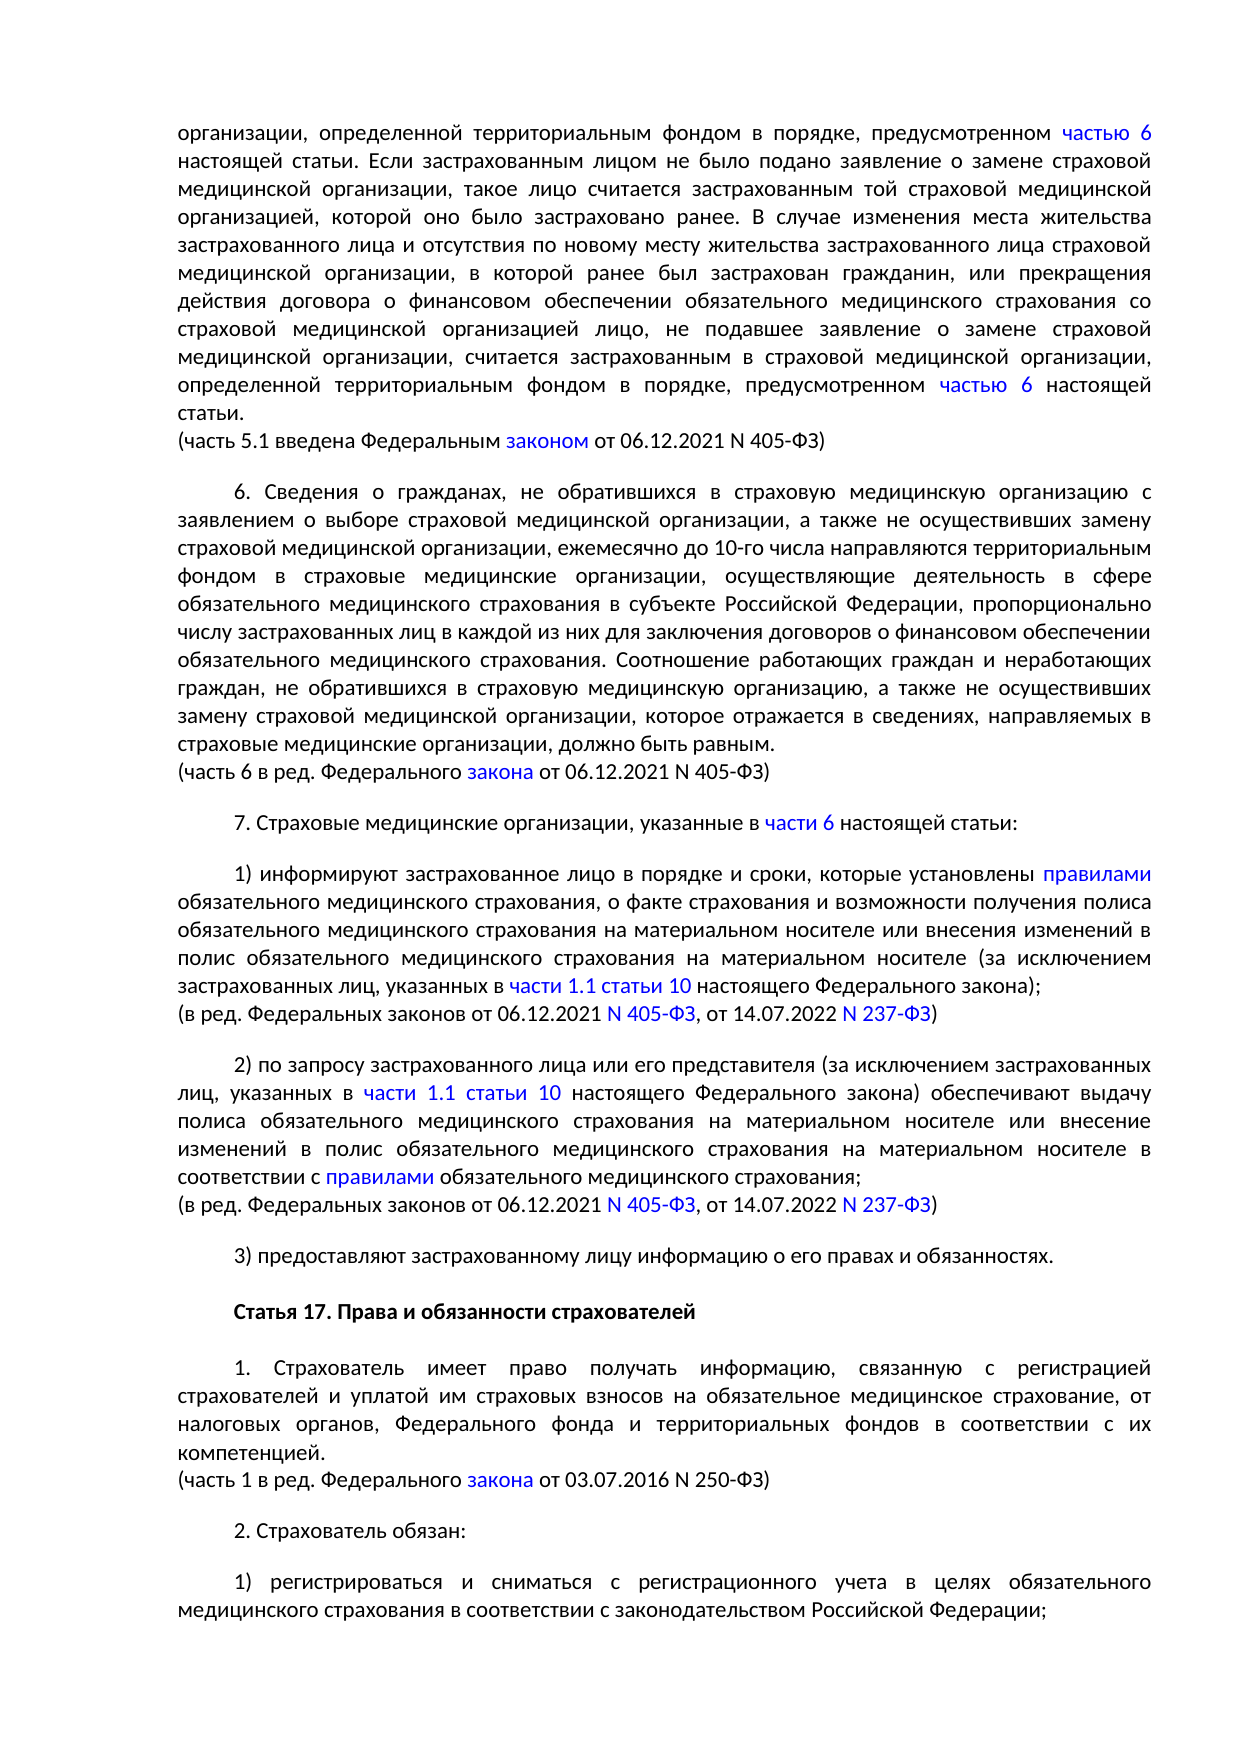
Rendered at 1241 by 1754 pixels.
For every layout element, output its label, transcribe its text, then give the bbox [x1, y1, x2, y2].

text 3) предоставляют застрахованному лицу информацию о его правах и обязанностях. [177, 1241, 1152, 1269]
text 2. Страхователь обязан: [177, 1517, 1152, 1544]
text (часть 1 в ред. Федерального закона от 03.07.2016 N 250-ФЗ) [177, 1466, 1152, 1494]
text (часть 5.1 введена Федеральным законом от 06.12.2021 N 405-ФЗ) [177, 426, 1152, 454]
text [177, 118, 1152, 426]
title Статья 17. Права и обязанности страхователей [177, 1297, 1152, 1326]
text 1. Страхователь имеет право получать информацию, связанную с регистрацией страхователей и уплатой им страховых взносов на обязательное медицинское страхование, от налоговых органов, Федерального фонда и территориальных фондов в соответствии с их компетенцией. [177, 1353, 1152, 1466]
text 7. Страховые медицинские организации, указанные в части 6 настоящей статьи: [177, 808, 1152, 836]
text 1) регистрироваться и сниматься с регистрационного учета в целях обязательного медицинского страхования в соответствии с законодательством Российской Федерации; [177, 1567, 1152, 1623]
text 2) по запросу застрахованного лица или его представителя (за исключением застрахованных лиц, указанных в части 1.1 статьи 10 настоящего Федерального закона) обеспечивают выдачу полиса обязательного медицинского страхования на материальном носителе или внесение изменений в полис обязательного медицинского страхования на материальном носителе в соответствии с правилами обязательного медицинского страхования; [177, 1050, 1152, 1191]
text (часть 6 в ред. Федерального закона от 06.12.2021 N 405-ФЗ) [177, 757, 1152, 786]
text (в ред. Федеральных законов от 06.12.2021 N 405-ФЗ, от 14.07.2022 N 237-ФЗ) [177, 999, 1152, 1027]
text 1) информируют застрахованное лицо в порядке и сроки, которые установлены правилами обязательного медицинского страхования, о факте страхования и возможности получения полиса обязательного медицинского страхования на материальном носителе или внесения изменений в полис обязательного медицинского страхования на материальном носителе (за исключением застрахованных лиц, указанных в части 1.1 статьи 10 настоящего Федерального закона); [177, 859, 1152, 999]
text (в ред. Федеральных законов от 06.12.2021 N 405-ФЗ, от 14.07.2022 N 237-ФЗ) [177, 1191, 1152, 1218]
text 6. Сведения о гражданах, не обратившихся в страховую медицинскую организацию с заявлением о выборе страховой медицинской организации, а также не осуществивших замену страховой медицинской организации, ежемесячно до 10-го числа направляются территориальным фондом в страховые медицинские организации, осуществляющие деятельность в сфере обязательного медицинского страхования в субъекте Российской Федерации, пропорционально числу застрахованных лиц в каждой из них для заключения договоров о финансовом обеспечении обязательного медицинского страхования. Соотношение работающих граждан и неработающих граждан, не обратившихся в страховую медицинскую организацию, а также не осуществивших замену страховой медицинской организации, которое отражается в сведениях, направляемых в страховые медицинские организации, должно быть равным. [177, 477, 1152, 757]
